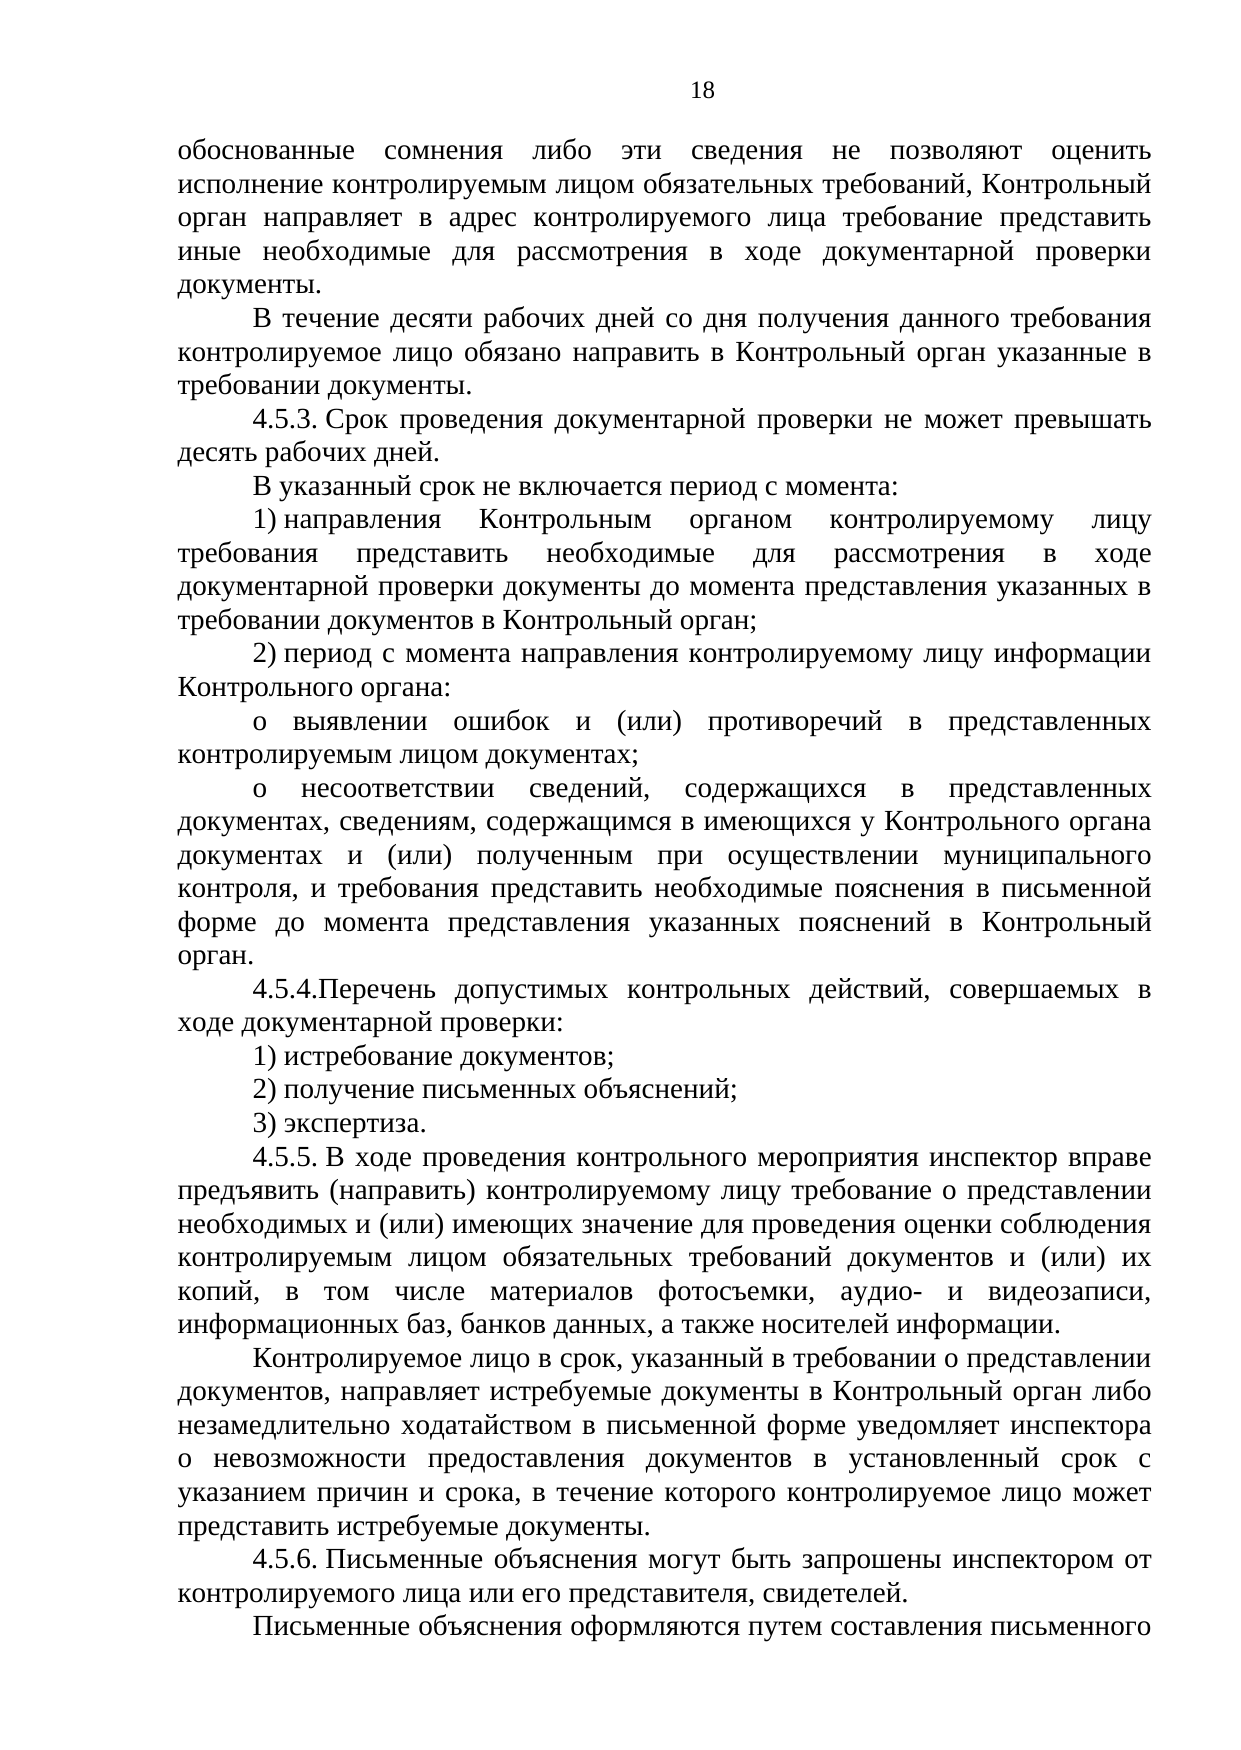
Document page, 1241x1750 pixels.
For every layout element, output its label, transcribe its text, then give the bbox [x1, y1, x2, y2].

text В указанный срок не включается период с момента: [177, 468, 1152, 501]
text о несоответствии сведений, содержащихся в представленных документах, сведениям, содержащимся в имеющихся у Контрольного органа документах и (или) полученным при осуществлении муниципального контроля, и требования представить необходимые пояснения в письменной форме до момента представления указанных пояснений в Контрольный орган. [177, 770, 1152, 971]
text В течение десяти рабочих дней со дня получения данного требования контролируемое лицо обязано направить в Контрольный орган указанные в требовании документы. [177, 300, 1152, 401]
text 1) истребование документов; [177, 1038, 1152, 1072]
text 2) получение письменных объяснений; [177, 1072, 1152, 1105]
text 4.5.5. В ходе проведения контрольного мероприятия инспектор вправе предъявить (направить) контролируемому лицу требование о представлении необходимых и (или) имеющих значение для проведения оценки соблюдения контролируемым лицом обязательных требований документов и (или) их копий, в том числе материалов фотосъемки, аудио- и видеозаписи, информационных баз, банков данных, а также носителей информации. [177, 1139, 1152, 1340]
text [177, 1608, 1152, 1642]
text 2) период с момента направления контролируемому лицу информации Контрольного органа: [177, 636, 1152, 703]
text 4.5.3. Срок проведения документарной проверки не может превышать десять рабочих дней. [177, 401, 1152, 468]
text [177, 132, 1152, 300]
text Контролируемое лицо в срок, указанный в требовании о представлении документов, направляет истребуемые документы в Контрольный орган либо незамедлительно ходатайством в письменной форме уведомляет инспектора о невозможности предоставления документов в установленный срок с указанием причин и срока, в течение которого контролируемое лицо может представить истребуемые документы. [177, 1340, 1152, 1541]
text 3) экспертиза. [177, 1105, 1152, 1139]
text 4.5.6. Письменные объяснения могут быть запрошены инспектором от контролируемого лица или его представителя, свидетелей. [177, 1541, 1152, 1608]
text о выявлении ошибок и (или) противоречий в представленных контролируемым лицом документах; [177, 703, 1152, 770]
text 1) направления Контрольным органом контролируемому лицу требования представить необходимые для рассмотрения в ходе документарной проверки документы до момента представления указанных в требовании документов в Контрольный орган; [177, 501, 1152, 636]
text 4.5.4.Перечень допустимых контрольных действий, совершаемых в ходе документарной проверки: [177, 971, 1152, 1038]
